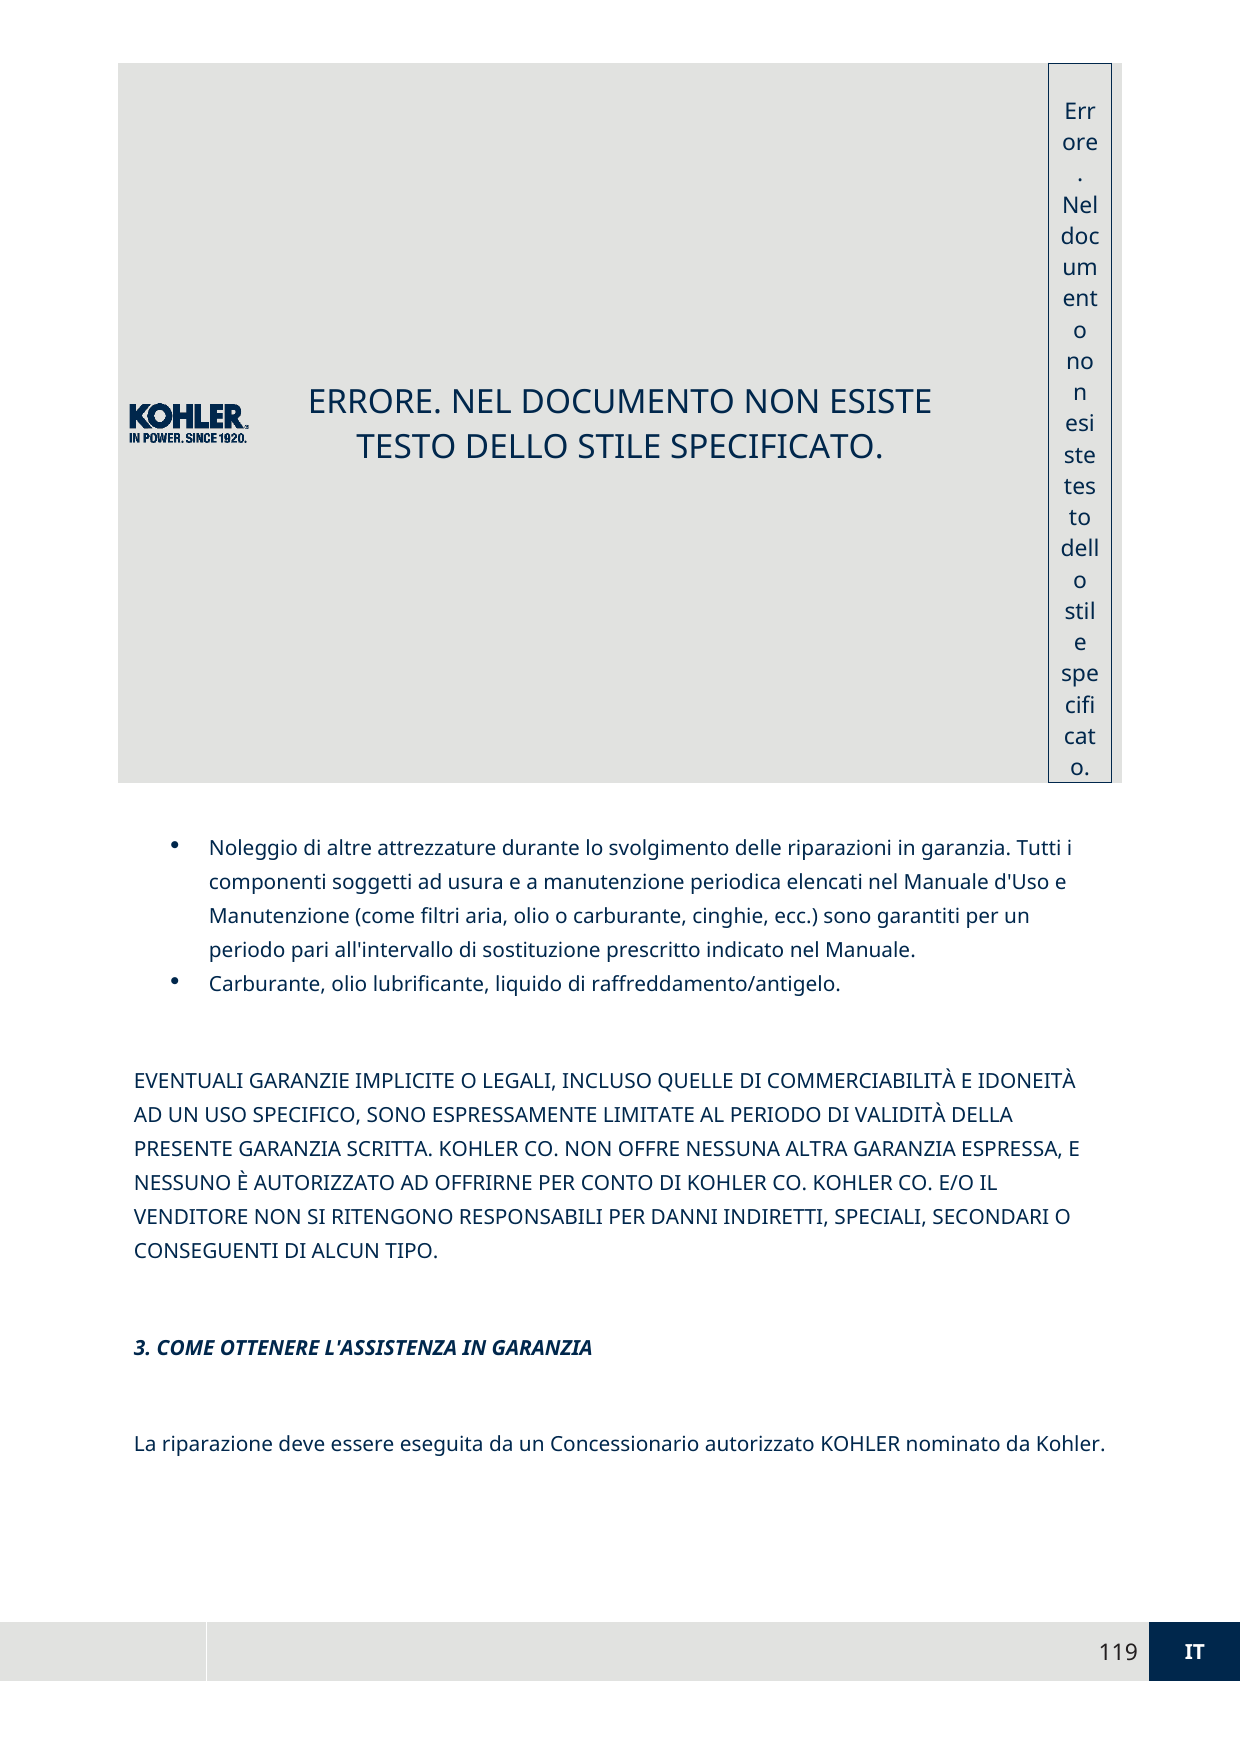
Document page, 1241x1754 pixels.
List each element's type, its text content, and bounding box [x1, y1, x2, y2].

picture [129, 403, 249, 443]
table_header CONDIZIONI DI GARANZIA A LIVELLO MONDIALE SUI MOTORI DIESEL KOHLER 1. PERIODO DI GARANZIA Kohler Co. garantisce all'Utente finale che ogni motore diesel è esente da difetti di costruzione dovuti ai materiali o alla lavorazione, alle normali condizioni di utilizzo per il periodo di copertura o ore di funzionamento (in base a ciò che sopraggiunge prima) previsto in seguito, a condizione che l'utilizzo e la manutenzione del motore rispettino le istruzioni e i manuali di Kohler Co. * Per difetti dei componenti principali si intendono guasti relativi a fusione del carter, fusione della testata, albero a gomiti, puleggia dell'albero motore, albero a camme, biella, volano e pompa dell'olio. Per quanto concerne il Periodo di Garanzia sopra indicato, tale periodo decorre a partire dalla data di acquisto dell'attrezzatura finita su cui viene installato il motore. Se l'applicazione non prevede l'installazione di un contaore, le ore di funzionamento saranno considerate pari a 4 ore di servizio al giorno per 5 giorni la settimana, a contare dalla data di acquisto. Secondo la presente garanzia, l'obbligo di Kohler Co. è espressamente limitato ad assicurare, a sua discrezione, la regolazione, riparazione o sostituzione adeguata del pezzo o pezzi riscontrati difettosi a seguito di una verifica da parte di Kohler Co. o di un centro di assistenza autorizzato da Kohler Co. I pezzi/componenti che si prevede di sostituire in base al programma di manutenzione saranno coperti dalla garanzia di Kohler Co. dalla data di acquisto del pezzo fino al primo punto di sostituzione programmata di tali pezzi/componenti. Tutti gli altri Ricambi sono coperti dalla sopra citata garanzia a condizione che le riparazioni siano state effettuate da Kohler Co o da un'officina autorizzata Kohler. 2. ESCLUSIONI La garanzia non comprende quanto segue. I danni causati da: (i) un incidente o infortunio; (ii) negligenza o uso irragionevole; (iii) normale usura; (iv) usura prematura per errata manutenzione; (v) conservazione inadeguata; (vi) carburante vecchio o contaminato rimasto nel circuito carburante, il che comprende, tra l'altro, serbatoi, tubi carburante o componenti dell'impianto iniezione; (vii) modifiche non approvate. I guasti causati da: (i) riparazioni non svolte da Kohler Co. o da un suo centro di assistenza autorizzato; (ii) uso di ricambi non originali Kohler; oppure (iii) danni aggiuntivi causati da omissione di azioni necessarie in conseguenza dell'attivazione di una spia di allarme, dovuta a guasto o negligenza o uso del motore senza sorveglianza; (iv) atto al di fuori del controllo di Kohler Co. compresi, tra l'altro, furto, vandalismo, incendio, fulmine, terremoto, tempesta di vento, grandine, eruzione vulcanica, inondazione o tornado. Oneri di trasporto o di viaggio in relazione alla riparazione o alla sostituzione di pezzi difettosi del motore. Accessori del motore come serbatoi carburante, frizioni, cambi, gruppi trasmissioni e batterie, se non forniti o installati da Kohler Co. Motori installati in un'applicazione non formalmente controllata da Kohler. Noleggio di altre attrezzature durante lo svolgimento delle riparazioni in garanzia. Tutti i componenti soggetti ad usura e a manutenzione periodica elencati nel Manuale d'Uso e Manutenzione (come filtri aria, olio o carburante, cinghie, ecc.) sono garantiti per un periodo pari all'intervallo di sostituzione prescritto indicato nel Manuale. Carburante, olio lubrificante, liquido di raffreddamento/antigelo. EVENTUALI GARANZIE IMPLICITE O LEGALI, INCLUSO QUELLE DI COMMERCIABILITÀ E IDONEITÀ AD UN USO SPECIFICO, SONO ESPRESSAMENTE LIMITATE AL PERIODO DI VALIDITÀ DELLA PRESENTE GARANZIA SCRITTA. KOHLER CO. NON OFFRE NESSUNA ALTRA GARANZIA ESPRESSA, E NESSUNO È AUTORIZZATO AD OFFRIRNE PER CONTO DI KOHLER CO. KOHLER CO. E/O IL VENDITORE NON SI RITENGONO RESPONSABILI PER DANNI INDIRETTI, SPECIALI, SECONDARI O CONSEGUENTI DI ALCUN TIPO. 3. COME OTTENERE L'ASSISTENZA IN GARANZIA La riparazione deve essere eseguita da un Concessionario autorizzato KOHLER nominato da Kohler. USA e CANADA: L'elenco dei Concessionari autorizzati è disponibile sul sito www.kohlerengines.com oppure telefonando al numero +1-800-544-2444 (USA e Canada) ENGINE DIVISION, Kohler Co., Kohler Wisconsin EUROPA, MEDIO ORIENTE E ASIA L'elenco dei Concessionari autorizzati è disponibile sul sito dealers.kohlerpower.it . AMERICA CENTRALE E DEL SUD: L'elenco dei Concessionari autorizzati è disponibile sul sito dealers.kohlerpower.it . CINA E ASIA PACIFICA L'elenco dei Concessionari autorizzati è disponibile sul sito dealers.kohlerpower.it . INDIA L'elenco dei Concessionari autorizzati è disponibile sul sito dealers.kohlerpower.it . Nota: Ai motori venduti direttamente in India si applicano termini e condizioni di Garanzia specifici. 4. RESPONSABILITÀ DEL PROPRIETARIO DURANTE IL PERIODO DI GARANZIA In qualità di proprietario del motore fuori strada, siete responsabile per gli interventi di manutenzione previsti dall'elenco presente nel Manuale d'Uso e Manutenzione. Kohler Co. consiglia di conservare tutte le ricevute che comprovano la manutenzione svolta sul vostro motore marino e fuori strada, ma Kohler Co. non può rifiutare di rimborsare un intervento in garanzia unicamente per la mancanza di ricevute o perché voi non riuscite a dimostrare tutti gli interventi di manutenzione programmata. In quanto proprietario del motore marino e fuori strada, dovreste sapere che Kohler Co. potrebbe rifiutare di rimborsare un intervento in garanzia se il vostro motore marino o fuori strada, ovvero un suo componente, mostrasse segni di malfunzionamento o guasto causati da uso improprio, negligenza, errata manutenzione o modifiche non approvate. Il vostro motore è progettato per funzionare esclusivamente con carburante diesel. Il carburante diesel e tutti gli altri fluidi utilizzati dovranno rispettare le raccomandazioni presenti nel Manuale d'Uso e Manutenzione. L'utilizzo di qualsiasi altro carburante o fluido potrebbe provocare guasti, usura prematura del motore o il suo funzionamento in condizioni diverse da quanto previsto dai requisiti sulle emissioni vigenti negli USA (EPA) e in California. Siete responsabile dell'avvio del processo di garanzia. La normativa EPA USA e ARB prevede che voi portiate il vostro motore marino e fuori strada presso un concessionario Kohler Co. non appena riscontrate un problema. Le riparazioni in garanzia devono essere effettuate dal concessionario nel modo più rapido possibile. 5. COPERTURA Kohler Co. riparerà o sostituirà i componenti del sistema di controllo delle emissioni, i componenti e sottogruppi riscontrati difettosi tenendo a proprio carico il costo di materiali o lavorazione; ciò comprende la diagnosi relativa all'impianto di scarico del motore, la mano d'opera e i ricambi, a condizione che il motore, i suoi componenti e sottogruppi non abbiano subito alcuna modifica non autorizzata di qualsiasi tipo. La scelta e la responsabilità della decisione di riparare o sostituire un difetto del sistema di controllo delle emissioni spetta esclusivamente a Kohler Co. I pezzi/componenti del sistema di controllo delle emissioni coperti dalla Garanzia Limitata per i Sistemi di controllo delle emissioni valida a livello Federale e per la California sono elencati di seguito. I pezzi/componenti che si prevede di sostituire in base al programma di manutenzione saranno coperti dalla garanzia per un periodo di tempo fino al primo punto di sostituzione programmata di tali pezzi/componenti. I danni causati ad altri componenti del motore in conseguenza diretta di un guasto coperto da garanzia di un pezzo/componente del sistema di controllo emissioni di scarico saranno coperti in base alle disposizioni di garanzia qui descritte. 6. REQUISITI DI MANUTENZIONE E RIPARAZIONE Il proprietario è responsabile dell'uso e della manutenzione del motore. Kohler Co. consiglia di conservare con cura tutte le ricevute e i documenti comprovanti l'esecuzione della manutenzione periodica che saranno utili in caso di controversie. Se il motore viene rivenduto durante il periodo di validità della garanzia, è importante consegnare i documenti comprovanti la manutenzione al nuovo proprietario. Kohler Co. non può rifiutare di rimborsare un intervento in garanzia unicamente per la mancanza di riparazione o manutenzione o di documenti comprovanti la manutenzione. I normali interventi di manutenzione, sostituzione o riparazione dei dispositivi o impianti di controllo delle emissioni potrebbero essere eseguiti da un qualsiasi centro riparazione o officina; mentre invece le riparazioni in garanzia devono assolutamente essere effettuate presso un centro di assistenza autorizzato Kohler. 7. DICHIARAZIONE DI GARANZIA AI FINI DELLA NORMA SUL CONTROLLO DELLE EMISSIONI VALIDA IN TERRITORIO FEDERALE E IN CALIFORNIA, PER MOTORI DIESEL MARINI E FUORI STRADA (SOLO USA) Il California Air Resources Board (carb), la U.S. environmental protection agency (EPA), e Kohler Co. desiderano illustrare la garanzia per il sistema di controllo delle emissioni valida sul vostro motore (diesel) marino e fuori strada ad accensione spontanea [model year attuale – {2+ model year attuale}]. Nella regione in cui vige la normativa EPA degli Usa e in California (“lo stato”), i nuovi motori marini e fuori strada per servizio gravoso devono essere progettati, costruiti e dotati di sistemi atti a rispettare gli standard anti-smog dell'EPA statunitense e quelli dello stato. Il periodo di garanzia avrà inizio alla data in cui il motore o il dispositivo viene consegnato ad un acquirente finale. Kohler Co. deve garantire il sistema di controllo delle emissioni sul vostro motore per i periodi di tempo indicati nella sezione sottostante, a condizione che non vi sia stato alcun uso improprio, negligenza o errata manutenzione del vostro motore. Il vostro sistema di controllo delle emissioni potrebbe includere pezzi quali l'impianto di iniezione del carburante e l'impianto di induzione aria. Potrebbero essere inclusi anche tubi flessibili, cinghie, connettori e altri gruppi relativi alle emissioni. Quando esiste una condizione a cui si applica la garanzia, Kohler co. Si impegna a riparare il vostro motore marino e fuori strada per servizio gravoso gratuitamente, tenendo a proprio carico anche i costi di diagnosi, ricambi e mano d'opera. Il proprietario non dovrà farsi carico di costi di mano d'opera per la diagnosi che porti alla determinazione del fatto che un componente in garanzia è effettivamente difettoso, a condizione che tale lavoro di diagnosi venga svolto da un centro autorizzato alle riparazioni in garanzia. COPERTURA DELLA GARANZIA DEL COSTRUTTORE I motori marini e fuori strada per servizio gravoso [model year attuale – {2+ model year attuale}] sono garantiti per i periodi sotto indicati. In caso di componente relativo alle emissioni difettoso, esso sarà riparato o sostituito da Kohler Co. MOTORE DIESEL MARINO [118, 815, 1122, 1539]
